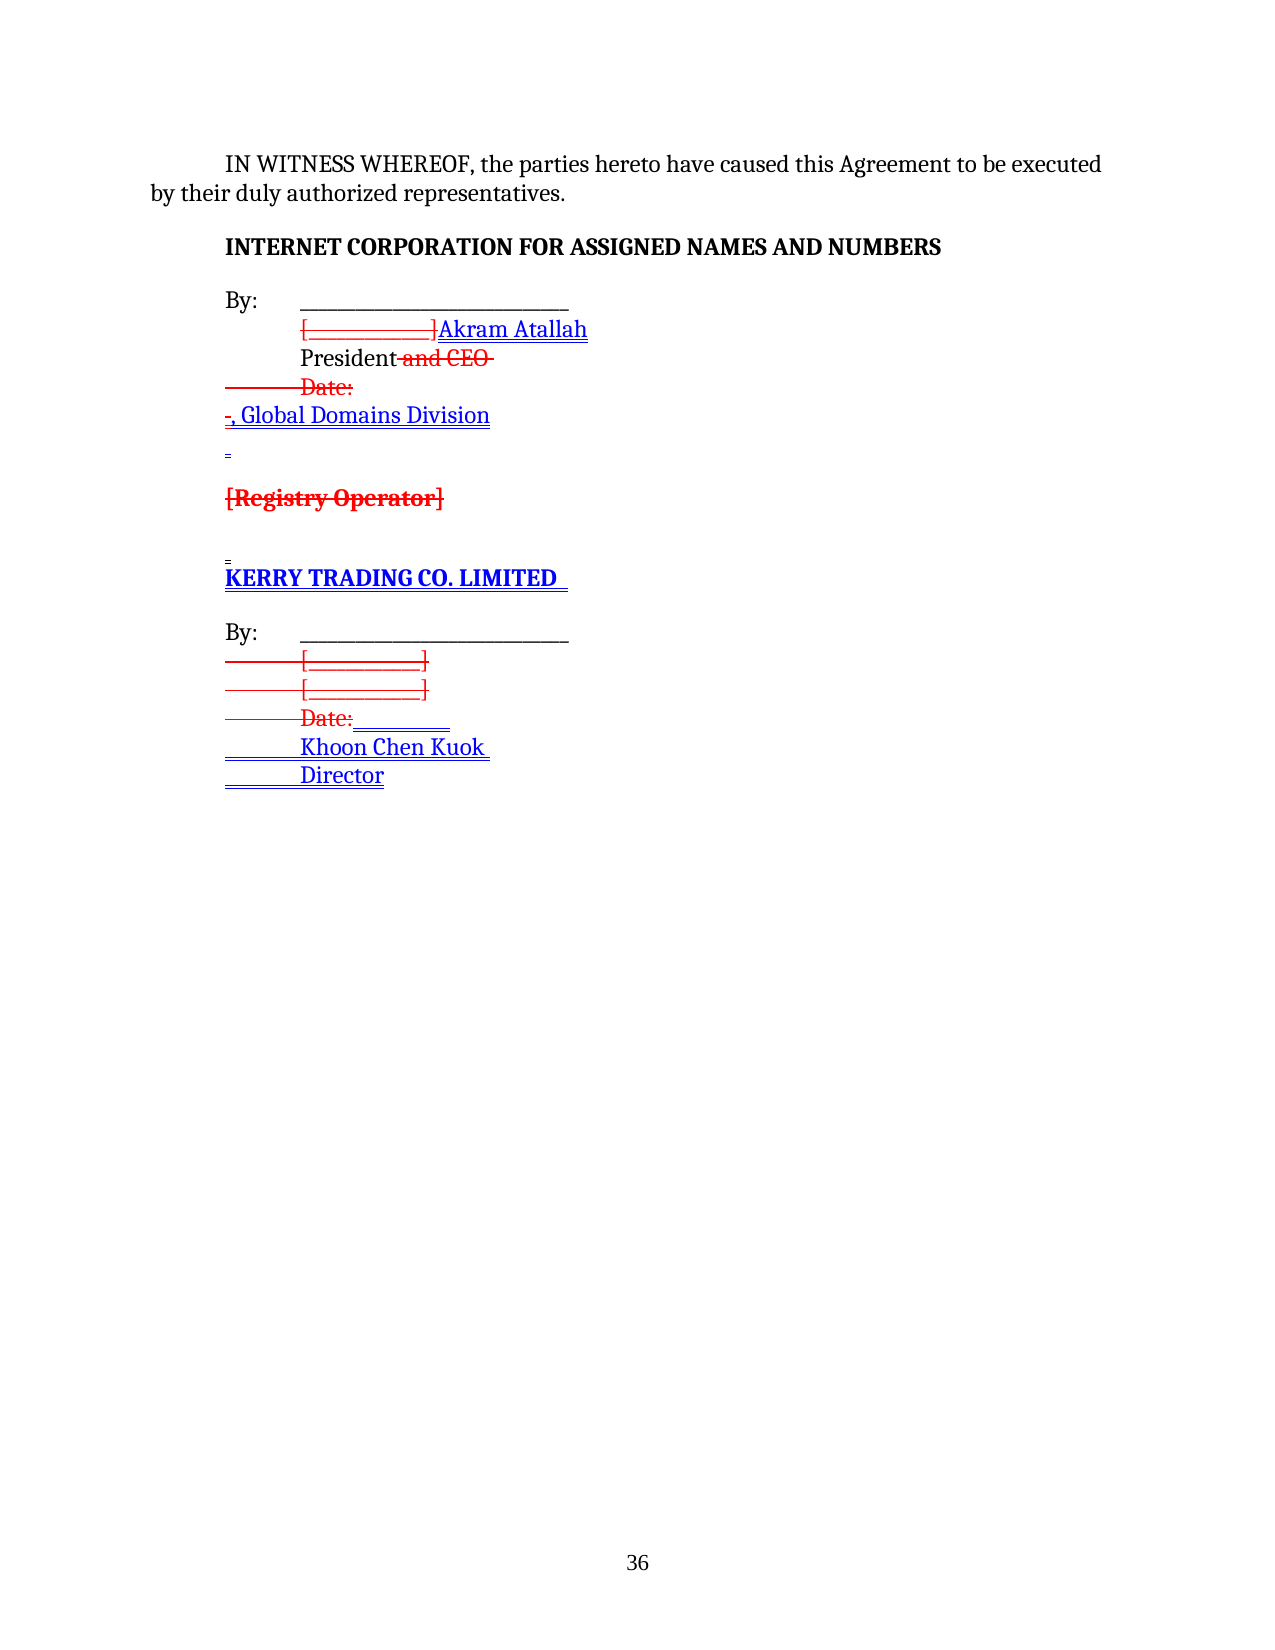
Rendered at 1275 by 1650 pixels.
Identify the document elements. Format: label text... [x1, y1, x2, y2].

text INTERNET CORPORATION FOR ASSIGNED NAMES AND NUMBERS [150, 232, 1125, 261]
text [Registry Operator] [150, 484, 1125, 512]
text By: _____________________________ [_____________]Akram Atallah President and CEO Date: , Global Domains Division [225, 286, 1125, 459]
text IN WITNESS WHEREOF, the parties hereto have caused this Agreement to be executed by their duly authorized representatives. [150, 150, 1125, 207]
text Director [225, 761, 1125, 816]
text KERRY TRADING CO. LIMITED [150, 564, 1125, 593]
text By: _____________________________ [____________] [____________] Date: Khoon Chen Kuok [225, 618, 1125, 761]
